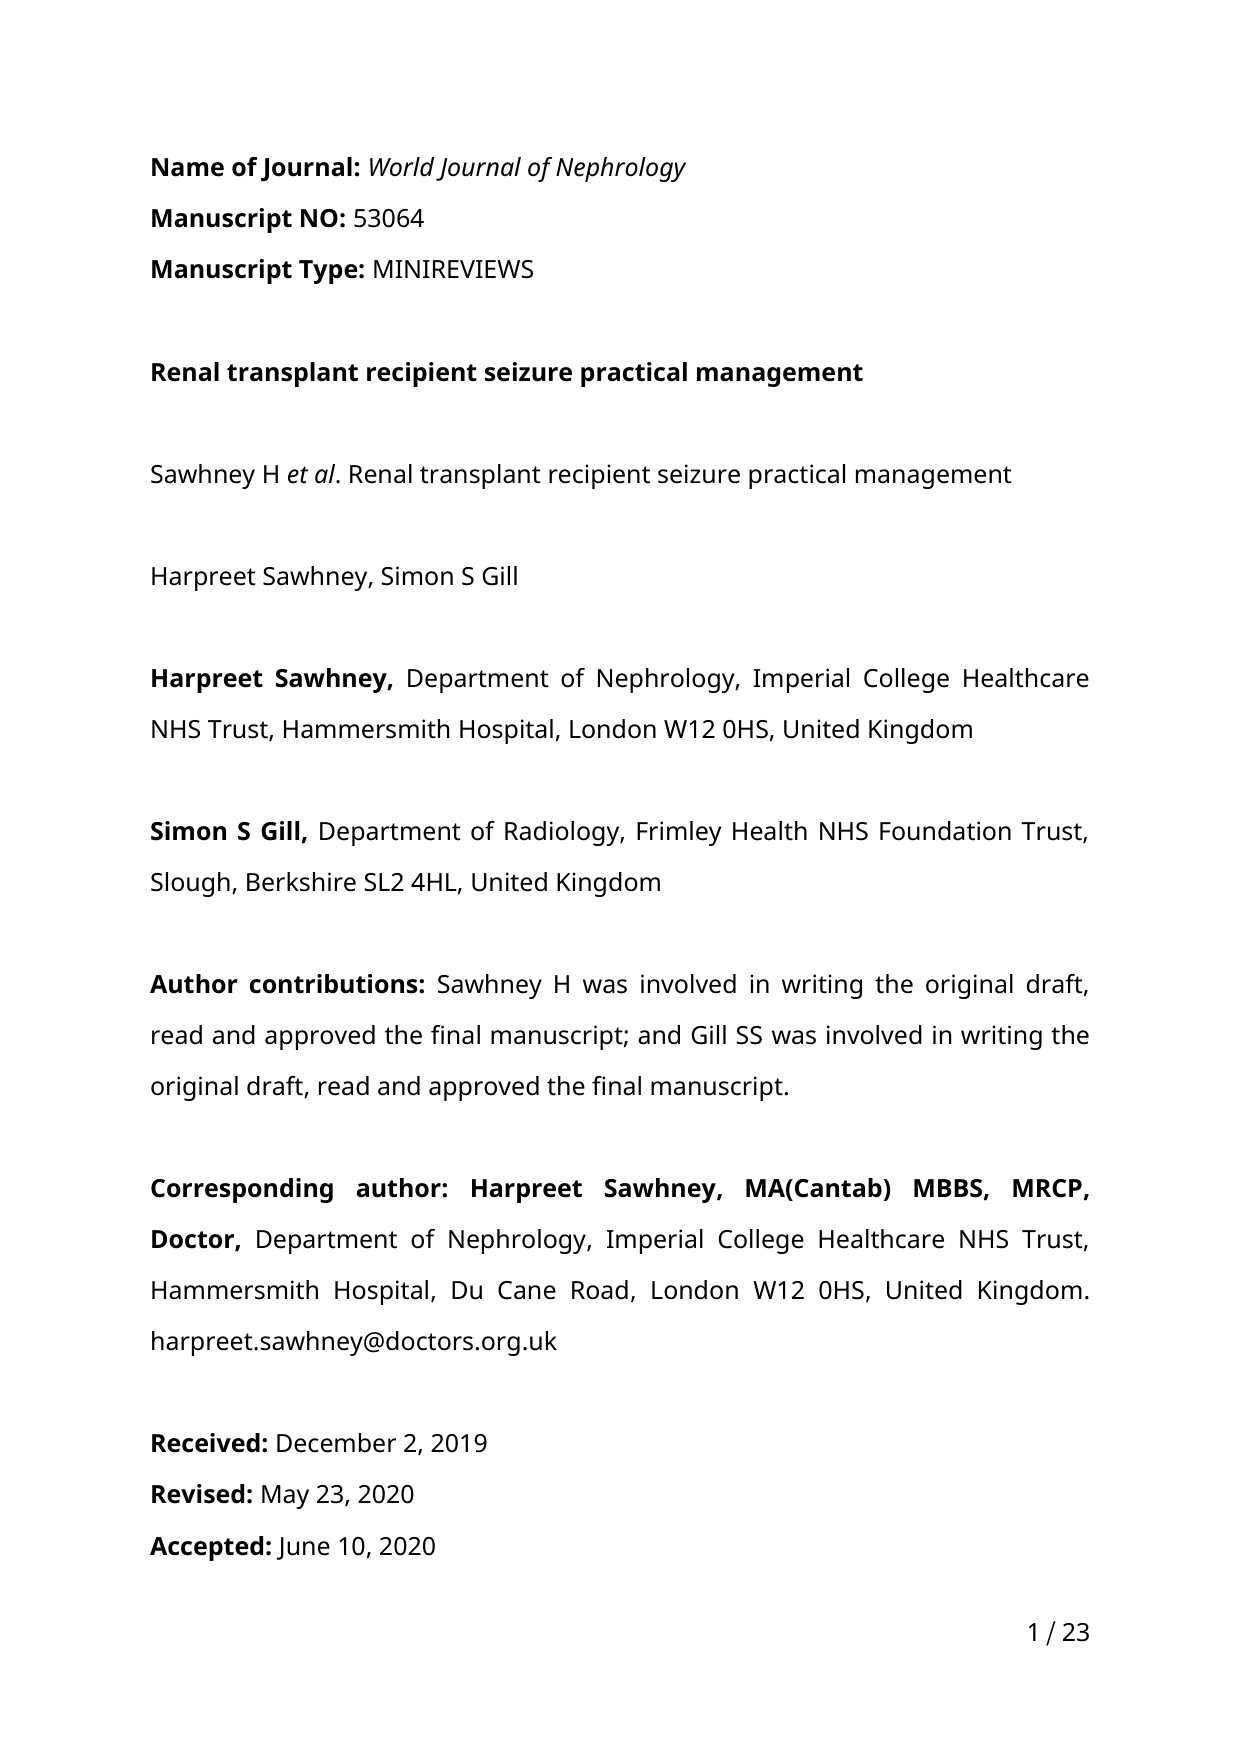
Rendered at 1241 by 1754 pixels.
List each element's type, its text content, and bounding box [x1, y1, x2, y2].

text Revised: May 23, 2020 [150, 1477, 1090, 1511]
text Received: December 2, 2019 [150, 1426, 1090, 1460]
text Corresponding author: Harpreet Sawhney, MA(Cantab) MBBS, MRCP, Doctor, Department of Nephrology, Imperial College Healthcare NHS Trust, Hammersmith Hospital, Du Cane Road, London W12 0HS, United Kingdom. harpreet.sawhney@doctors.org.uk [150, 1171, 1090, 1358]
text Simon S Gill, Department of Radiology, Frimley Health NHS Foundation Trust, Slough, Berkshire SL2 4HL, United Kingdom [150, 813, 1090, 899]
text Accepted: June 10, 2020 [150, 1528, 1090, 1562]
text Name of Journal: World Journal of Nephrology [150, 150, 1090, 184]
text Harpreet Sawhney, Department of Nephrology, Imperial College Healthcare NHS Trust, Hammersmith Hospital, London W12 0HS, United Kingdom [150, 660, 1090, 746]
text Sawhney H et al. Renal transplant recipient seizure practical management [150, 456, 1090, 490]
text Author contributions: Sawhney H was involved in writing the original draft, read and approved the final manuscript; and Gill SS was involved in writing the original draft, read and approved the final manuscript. [150, 967, 1090, 1103]
text Manuscript NO: 53064 [150, 201, 1090, 235]
text Renal transplant recipient seizure practical management [150, 354, 1090, 388]
text Manuscript Type: Minireviews [150, 252, 1090, 286]
text Harpreet Sawhney, Simon S Gill [150, 558, 1090, 592]
